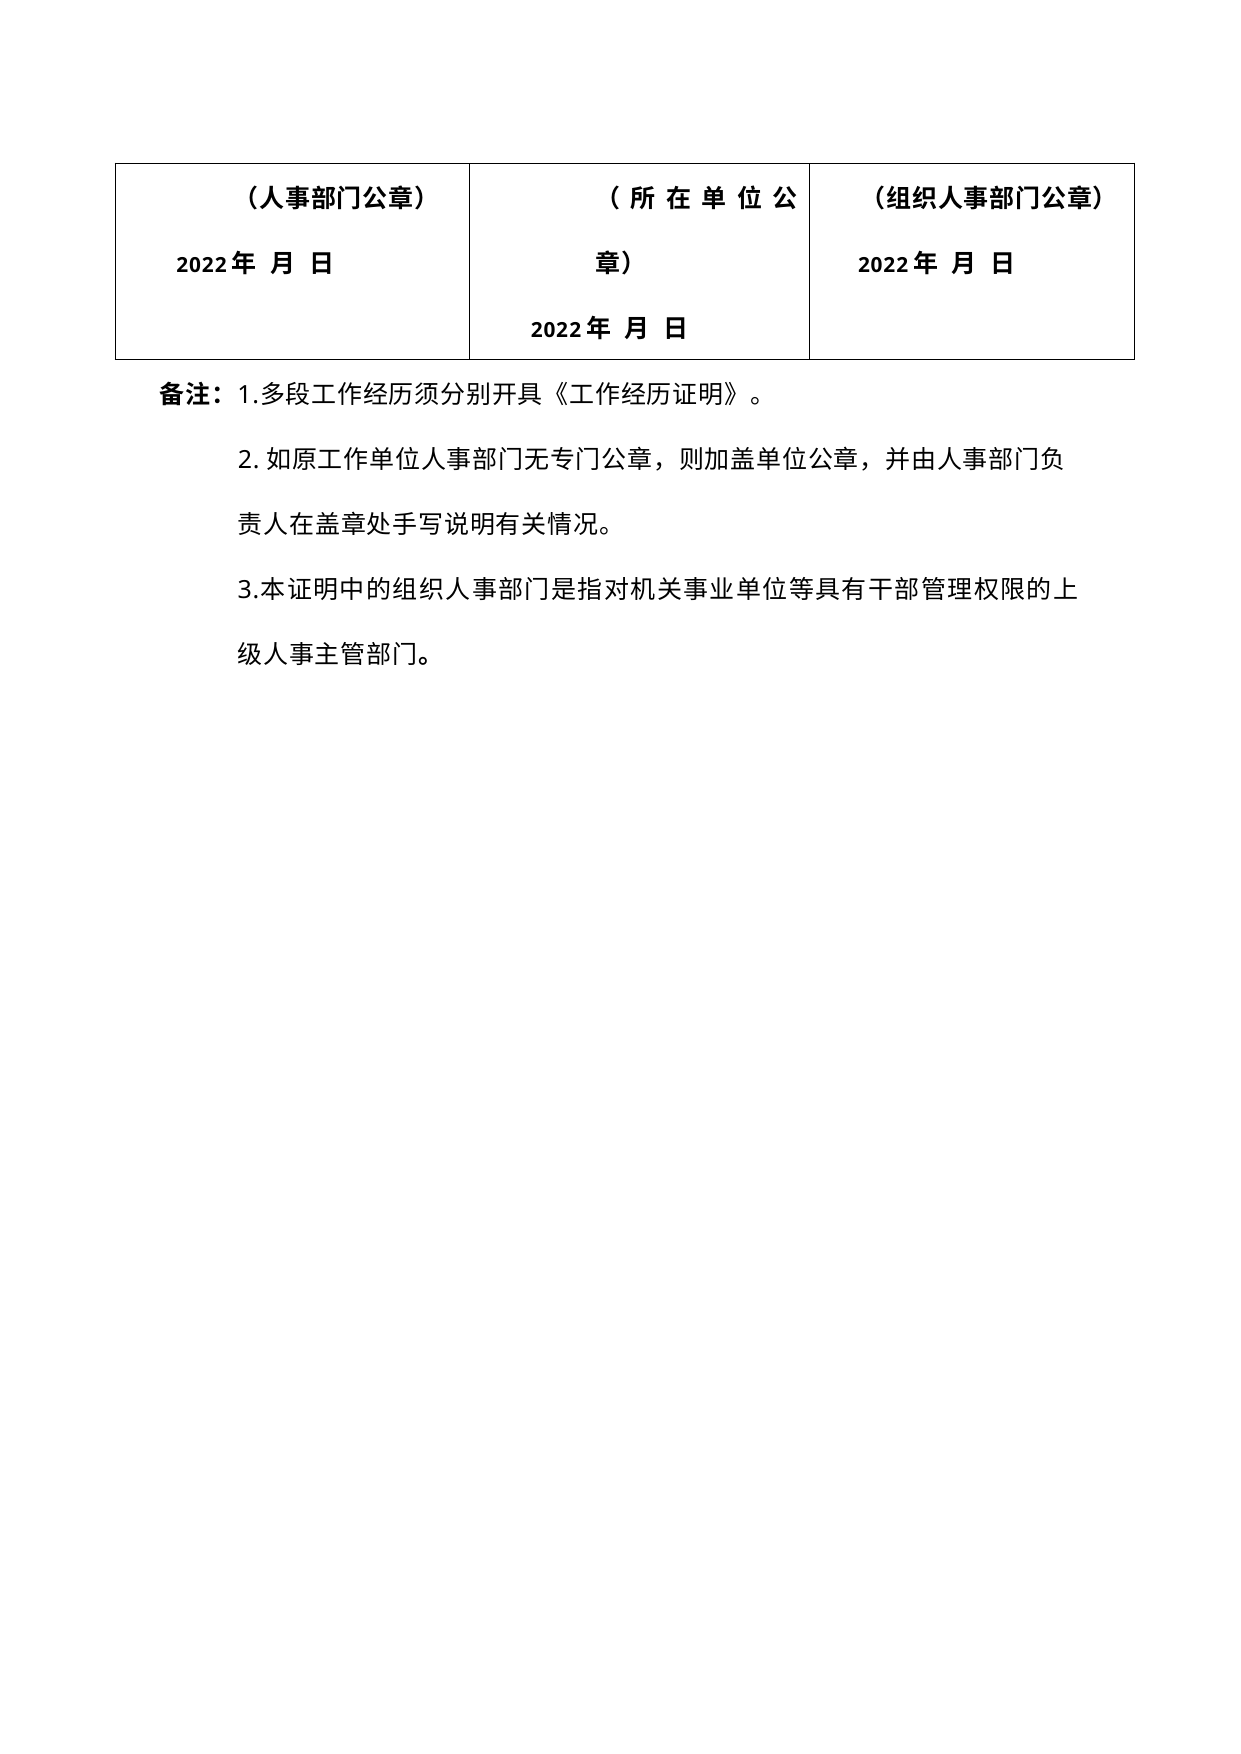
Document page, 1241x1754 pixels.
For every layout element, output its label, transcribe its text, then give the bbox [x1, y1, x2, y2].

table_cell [470, 164, 809, 359]
text 2. 如原工作单位人事部门无专门公章，则加盖单位公章，并由人事部门负责人在盖章处手写说明有关情况。 [238, 425, 1081, 555]
text 3.本证明中的组织人事部门是指对机关事业单位等具有干部管理权限的上级人事主管部门。 [237, 555, 1081, 685]
text 备注：1.多段工作经历须分别开具《工作经历证明》。 [159, 360, 1081, 425]
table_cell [810, 164, 1134, 359]
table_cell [116, 164, 469, 359]
